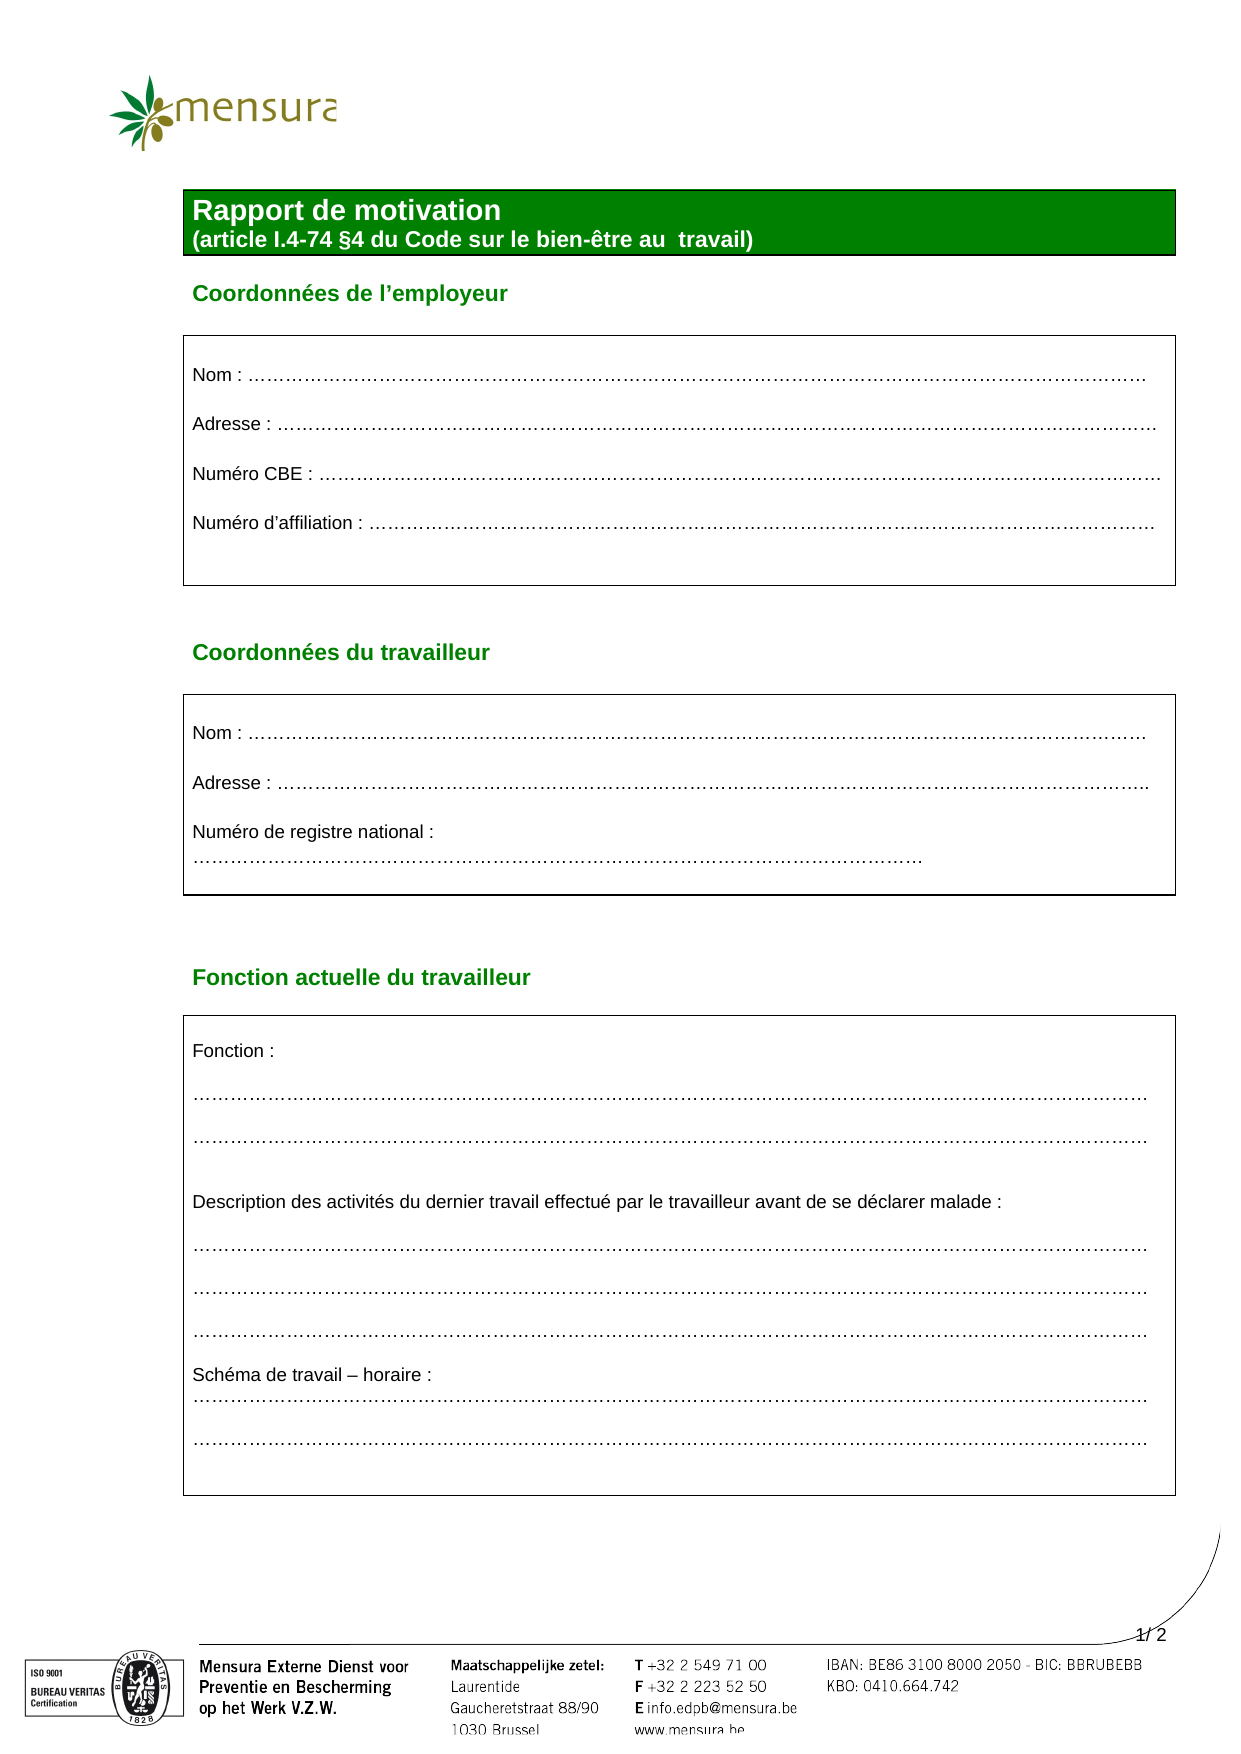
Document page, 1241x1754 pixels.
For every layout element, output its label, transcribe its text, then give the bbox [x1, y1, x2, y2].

text ……………………………………………………………………………………………………………………………………… [192, 1428, 1166, 1449]
text Adresse : ………………………………………………………………………………………………………………………….. [184, 768, 1175, 793]
text ……………………………………………………………………………………………………………………………………… [192, 1277, 1166, 1299]
text ……………………………………………………………………………………………………………………………………… [192, 1234, 1166, 1256]
text Numéro de registre national : ……………………………………………………………………………………………………… [184, 818, 1175, 868]
text ……………………………………………………………………………………………………………………………………… [192, 1083, 1166, 1104]
text ……………………………………………………………………………………………………………………………………… [192, 1126, 1166, 1148]
picture [16, 1512, 1220, 1734]
text Numéro d’affiliation : ……………………………………………………………………………………………………………… [184, 509, 1175, 534]
text Nom : ……………………………………………………………………………………………………………………………… [184, 360, 1175, 385]
text Schéma de travail – horaire : [192, 1363, 1166, 1385]
picture [108, 75, 337, 150]
text Nom : ……………………………………………………………………………………………………………………………… [184, 719, 1175, 744]
text Coordonnées du travailleur [192, 639, 1166, 666]
text Numéro CBE : ……………………………………………………………………………………………………………………… [184, 459, 1175, 484]
text Fonction : [192, 1040, 1166, 1061]
text Fonction actuelle du travailleur [192, 963, 1166, 990]
text Rapport de motivation [184, 191, 1175, 223]
text (article I.4-74 §4 du Code sur le bien-être au travail) [184, 223, 1175, 254]
text ……………………………………………………………………………………………………………………………………… [192, 1385, 1166, 1406]
text Coordonnées de l’employeur [192, 280, 1166, 307]
text Adresse : …………………………………………………………………………………………………………………………… [184, 410, 1175, 434]
text Description des activités du dernier travail effectué par le travailleur avant de se déclarer malade : [192, 1191, 1166, 1212]
text ……………………………………………………………………………………………………………………………………… [192, 1320, 1166, 1342]
